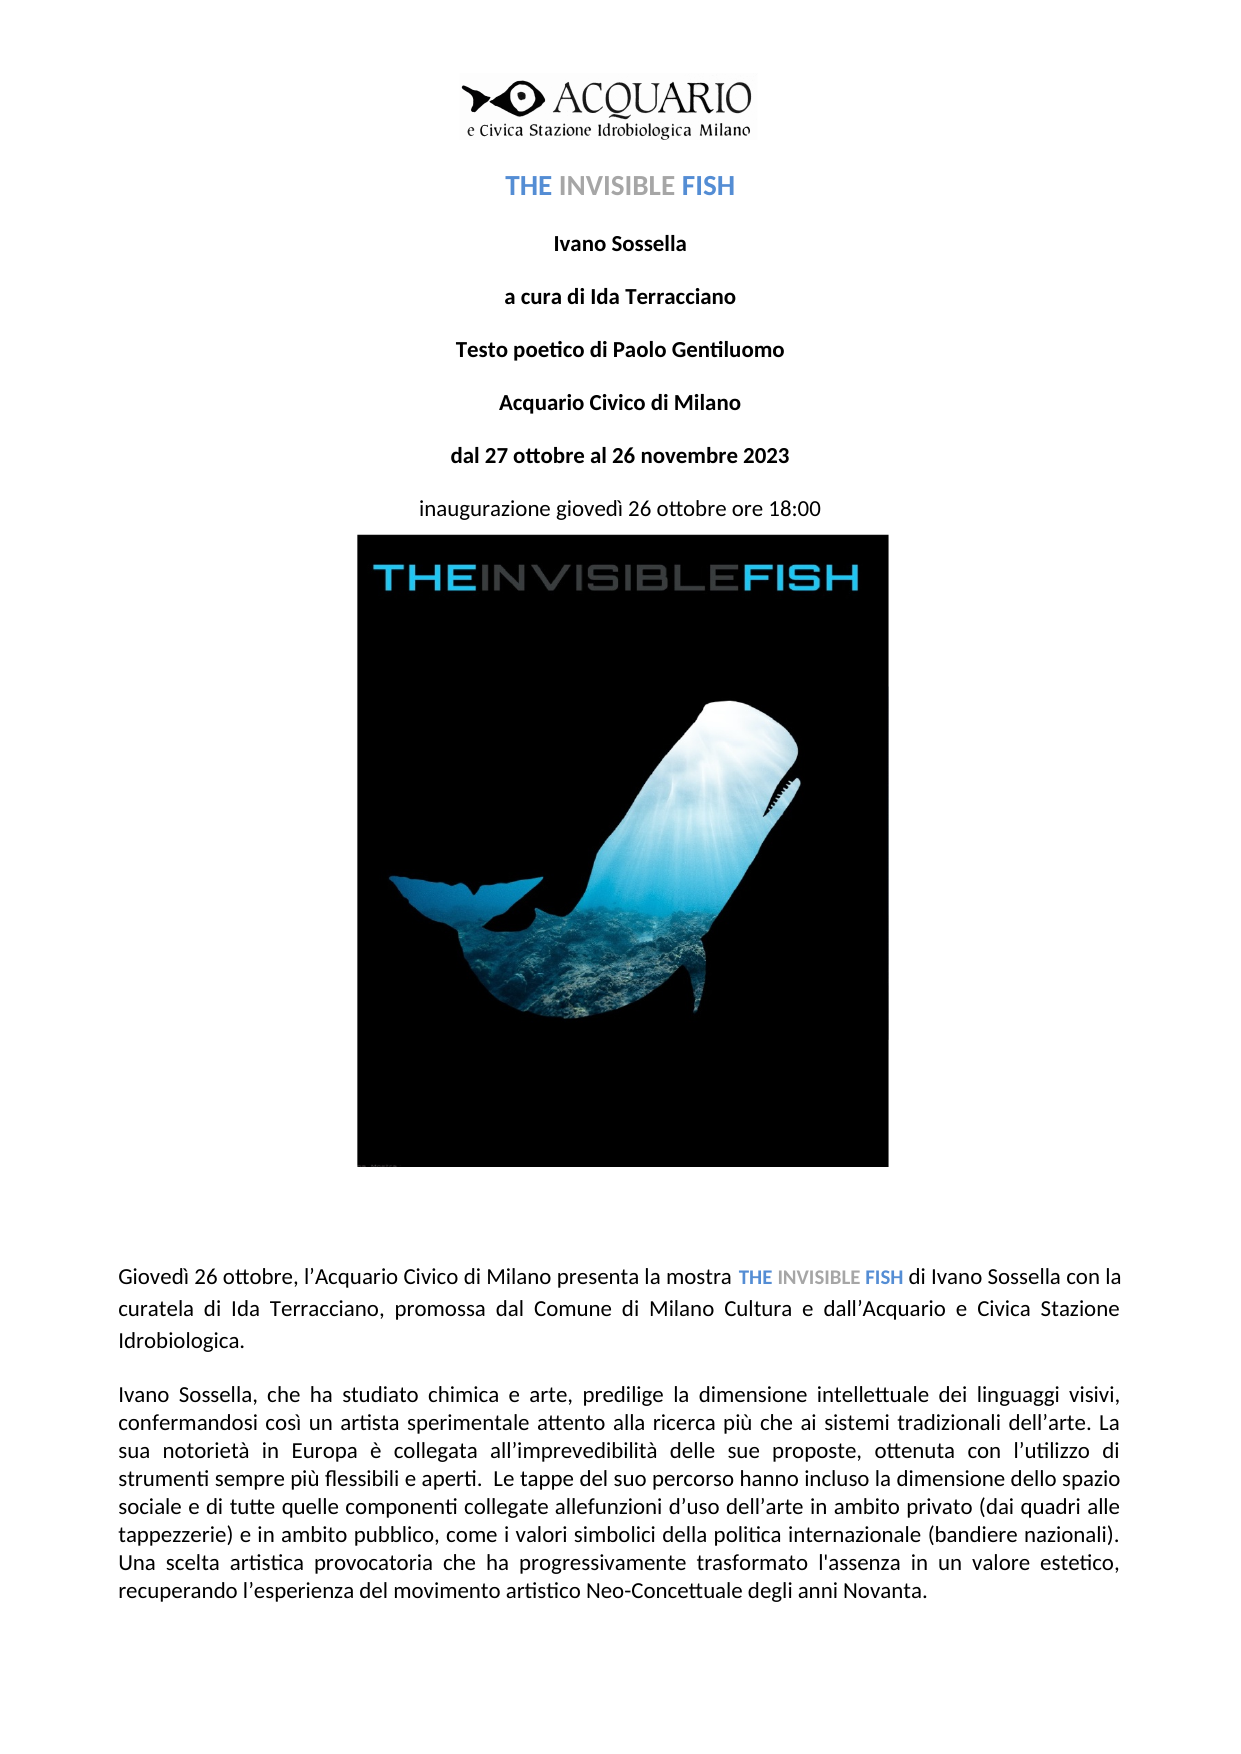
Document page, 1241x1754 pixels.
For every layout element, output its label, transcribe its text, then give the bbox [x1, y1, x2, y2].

picture [357, 531, 889, 1167]
text Acquario Civico di Milano [118, 388, 1122, 416]
text Giovedì 26 ottobre, l’Acquario Civico di Milano presenta la mostra THE INVISIBLE FISH di Ivano Sossella con la curatela di Ida Terracciano, promossa dal Comune di Milano Cultura e dall’Acquario e Civica Stazione Idrobiologica. [118, 1262, 1122, 1355]
text dal 27 ottobre al 26 novembre 2023 [118, 441, 1122, 469]
picture [459, 73, 758, 140]
text a cura di Ida Terracciano [118, 282, 1122, 310]
text Ivano Sossella, che ha studiato chimica e arte, predilige la dimensione intellettuale dei linguaggi visivi, confermandosi così un artista sperimentale attento alla ricerca più che ai sistemi tradizionali dell’arte. La sua notorietà in Europa è collegata all’imprevedibilità delle sue proposte, ottenuta con l’utilizzo di strumenti sempre più flessibili e aperti. Le tappe del suo percorso hanno incluso la dimensione dello spazio sociale e di tutte quelle componenti collegate allefunzioni d’uso dell’arte in ambito privato (dai quadri alle tappezzerie) e in ambito pubblico, come i valori simbolici della politica internazionale (bandiere nazionali). Una scelta artistica provocatoria che ha progressivamente trasformato l'assenza in un valore estetico, recuperando l’esperienza del movimento artistico Neo-Concettuale degli anni Novanta. [118, 1380, 1122, 1604]
text Testo poetico di Paolo Gentiluomo [118, 335, 1122, 363]
text Ivano Sossella [118, 229, 1122, 257]
text inaugurazione giovedì 26 ottobre ore 18:00 [118, 494, 1122, 522]
text THE INVISIBLE FISH [118, 167, 1122, 203]
